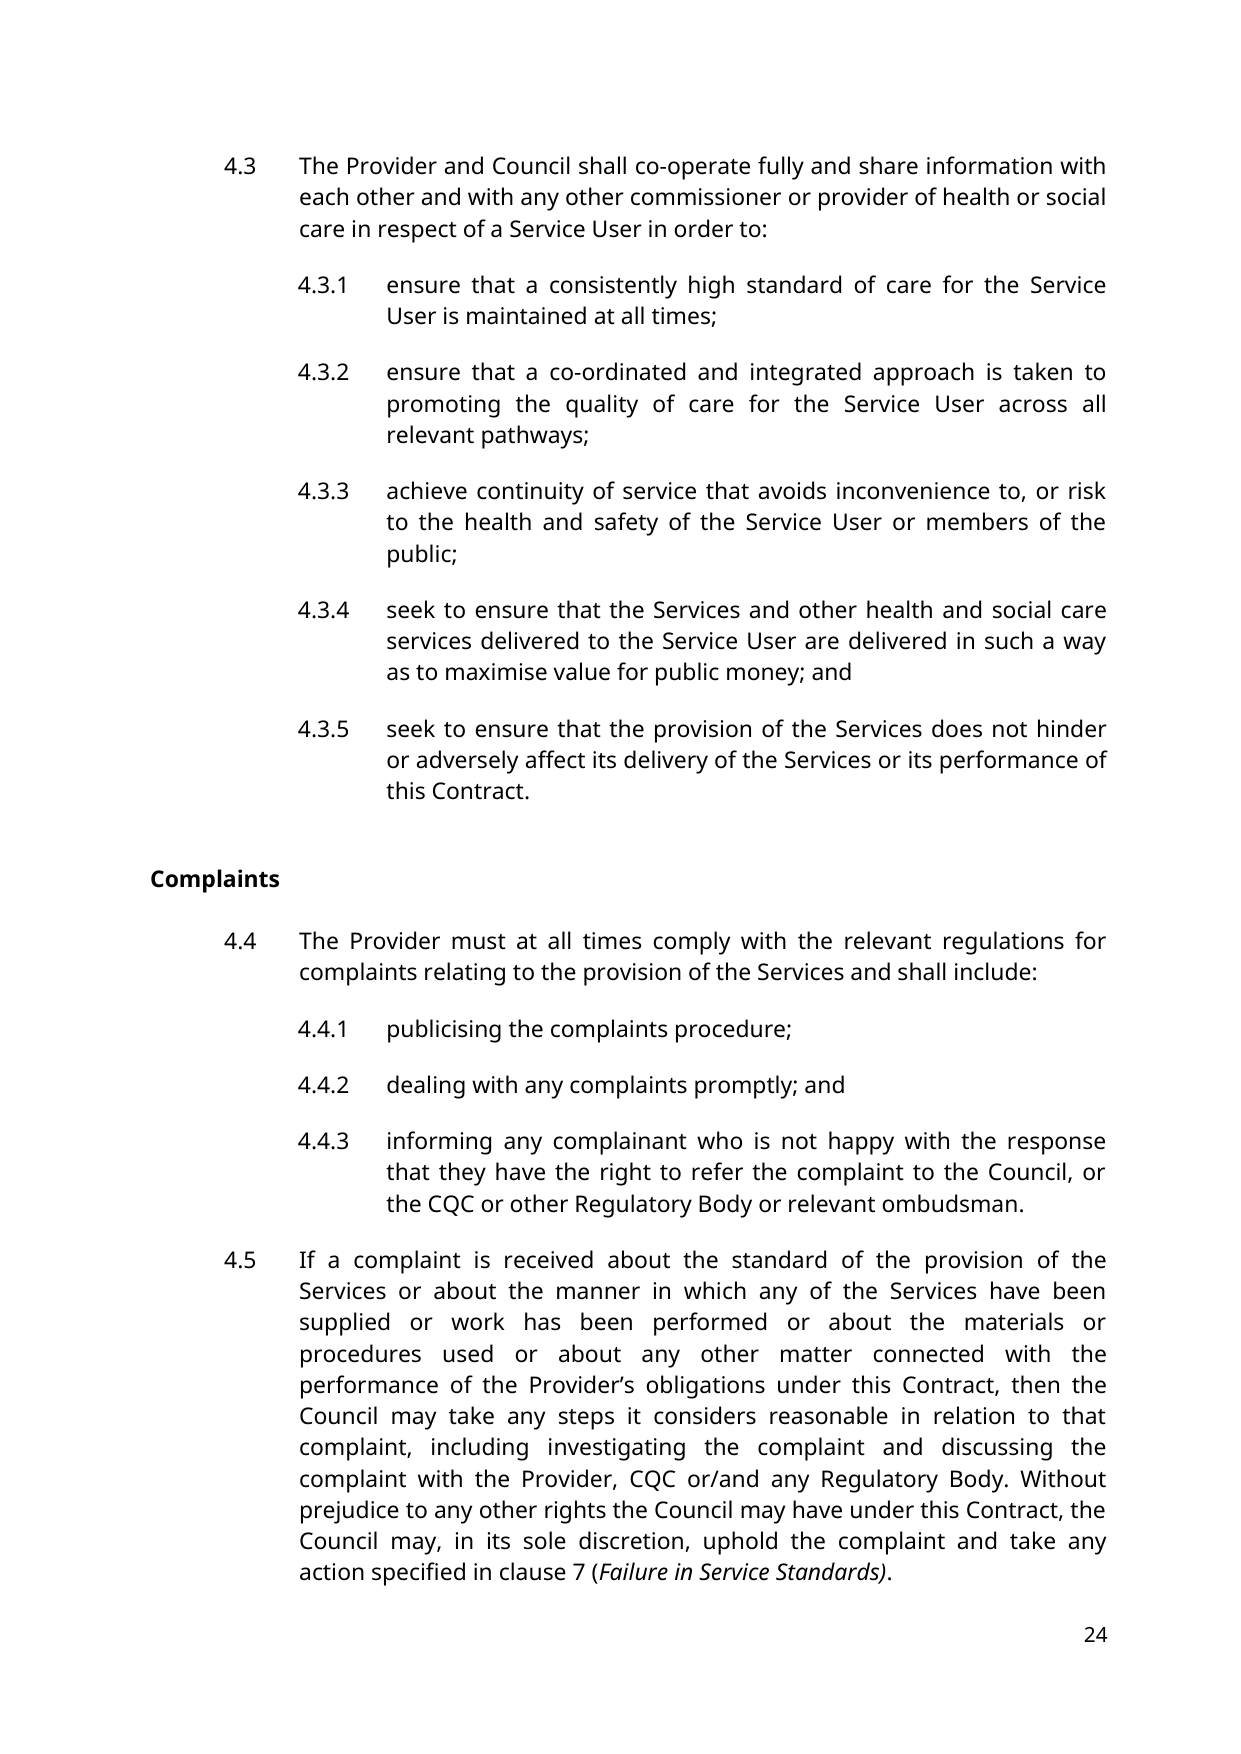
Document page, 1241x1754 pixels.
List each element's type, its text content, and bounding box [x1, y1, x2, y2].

subtitle achieve continuity of service that avoids inconvenience to, or risk to the health and safety of the Service User or members of the public; [298, 475, 1107, 569]
subtitle dealing with any complaints promptly; and [298, 1069, 1107, 1100]
subtitle The Provider must at all times comply with the relevant regulations for complaints relating to the provision of the Services and shall include: [224, 925, 1107, 987]
subtitle seek to ensure that the provision of the Services does not hinder or adversely affect its delivery of the Services or its performance of this Contract. [298, 712, 1107, 806]
subtitle ensure that a co-ordinated and integrated approach is taken to promoting the quality of care for the Service User across all relevant pathways; [298, 356, 1107, 450]
subtitle publicising the complaints procedure; [298, 1012, 1107, 1044]
subtitle The Provider and Council shall co-operate fully and share information with each other and with any other commissioner or provider of health or social care in respect of a Service User in order to: [224, 150, 1107, 244]
text Complaints [150, 862, 1107, 894]
subtitle If a complaint is received about the standard of the provision of the Services or about the manner in which any of the Services have been supplied or work has been performed or about the materials or procedures used or about any other matter connected with the performance of the Provider’s obligations under this Contract, then the Council may take any steps it considers reasonable in relation to that complaint, including investigating the complaint and discussing the complaint with the Provider, CQC or/and any Regulatory Body. Without prejudice to any other rights the Council may have under this Contract, the Council may, in its sole discretion, uphold the complaint and take any action specified in clause 7 (Failure in Service Standards). [224, 1244, 1107, 1587]
subtitle seek to ensure that the Services and other health and social care services delivered to the Service User are delivered in such a way as to maximise value for public money; and [298, 594, 1107, 687]
subtitle informing any complainant who is not happy with the response that they have the right to refer the complaint to the Council, or the CQC or other Regulatory Body or relevant ombudsman. [298, 1125, 1107, 1219]
subtitle ensure that a consistently high standard of care for the Service User is maintained at all times; [298, 269, 1107, 331]
